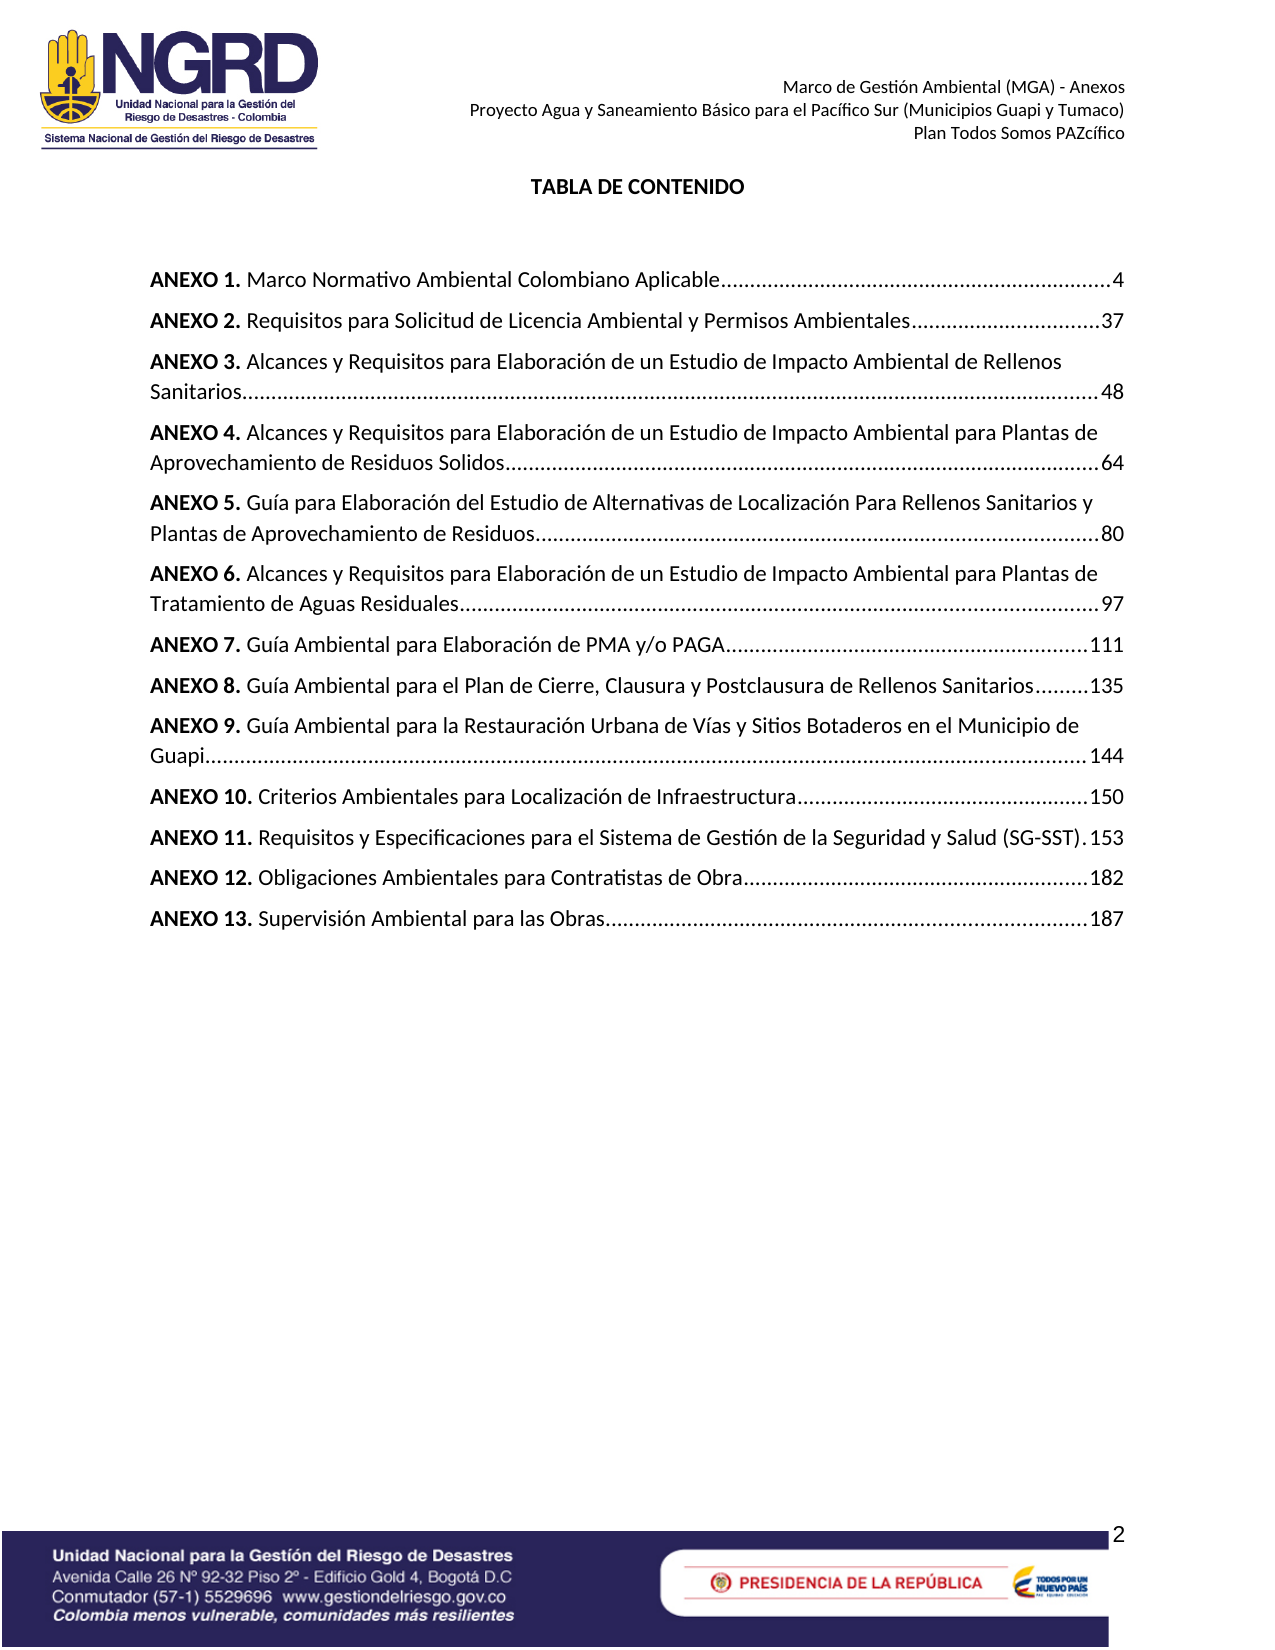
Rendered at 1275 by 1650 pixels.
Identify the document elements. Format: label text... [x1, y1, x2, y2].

text ANEXO 11. Requisitos y Especificaciones para el Sistema de Gestión de la Seguridad y Salud (SG-SST) 153 [150, 823, 1125, 851]
text ANEXO 8. Guía Ambiental para el Plan de Cierre, Clausura y Postclausura de Rellenos Sanitarios 135 [150, 671, 1125, 699]
text ANEXO 4. Alcances y Requisitos para Elaboración de un Estudio de Impacto Ambiental para Plantas de Aprovechamiento de Residuos Solidos 64 [150, 418, 1125, 476]
text TABLA DE CONTENIDO [150, 172, 1125, 200]
text ANEXO 3. Alcances y Requisitos para Elaboración de un Estudio de Impacto Ambiental de Rellenos Sanitarios 48 [150, 347, 1125, 405]
text ANEXO 7. Guía Ambiental para Elaboración de PMA y/o PAGA 111 [150, 630, 1125, 658]
picture [39, 26, 321, 152]
text ANEXO 5. Guía para Elaboración del Estudio de Alternativas de Localización Para Rellenos Sanitarios y Plantas de Aprovechamiento de Residuos 80 [150, 488, 1125, 547]
text ANEXO 1. Marco Normativo Ambiental Colombiano Aplicable 4 [150, 266, 1125, 293]
text ANEXO 6. Alcances y Requisitos para Elaboración de un Estudio de Impacto Ambiental para Plantas de Tratamiento de Aguas Residuales 97 [150, 559, 1125, 617]
text ANEXO 12. Obligaciones Ambientales para Contratistas de Obra 182 [150, 863, 1125, 891]
picture [2, 1531, 1109, 1647]
text ANEXO 13. Supervisión Ambiental para las Obras 187 [150, 904, 1125, 932]
text ANEXO 10. Criterios Ambientales para Localización de Infraestructura 150 [150, 782, 1125, 810]
text ANEXO 2. Requisitos para Solicitud de Licencia Ambiental y Permisos Ambientales 37 [150, 306, 1125, 334]
text ANEXO 9. Guía Ambiental para la Restauración Urbana de Vías y Sitios Botaderos en el Municipio de Guapi 144 [150, 711, 1125, 769]
